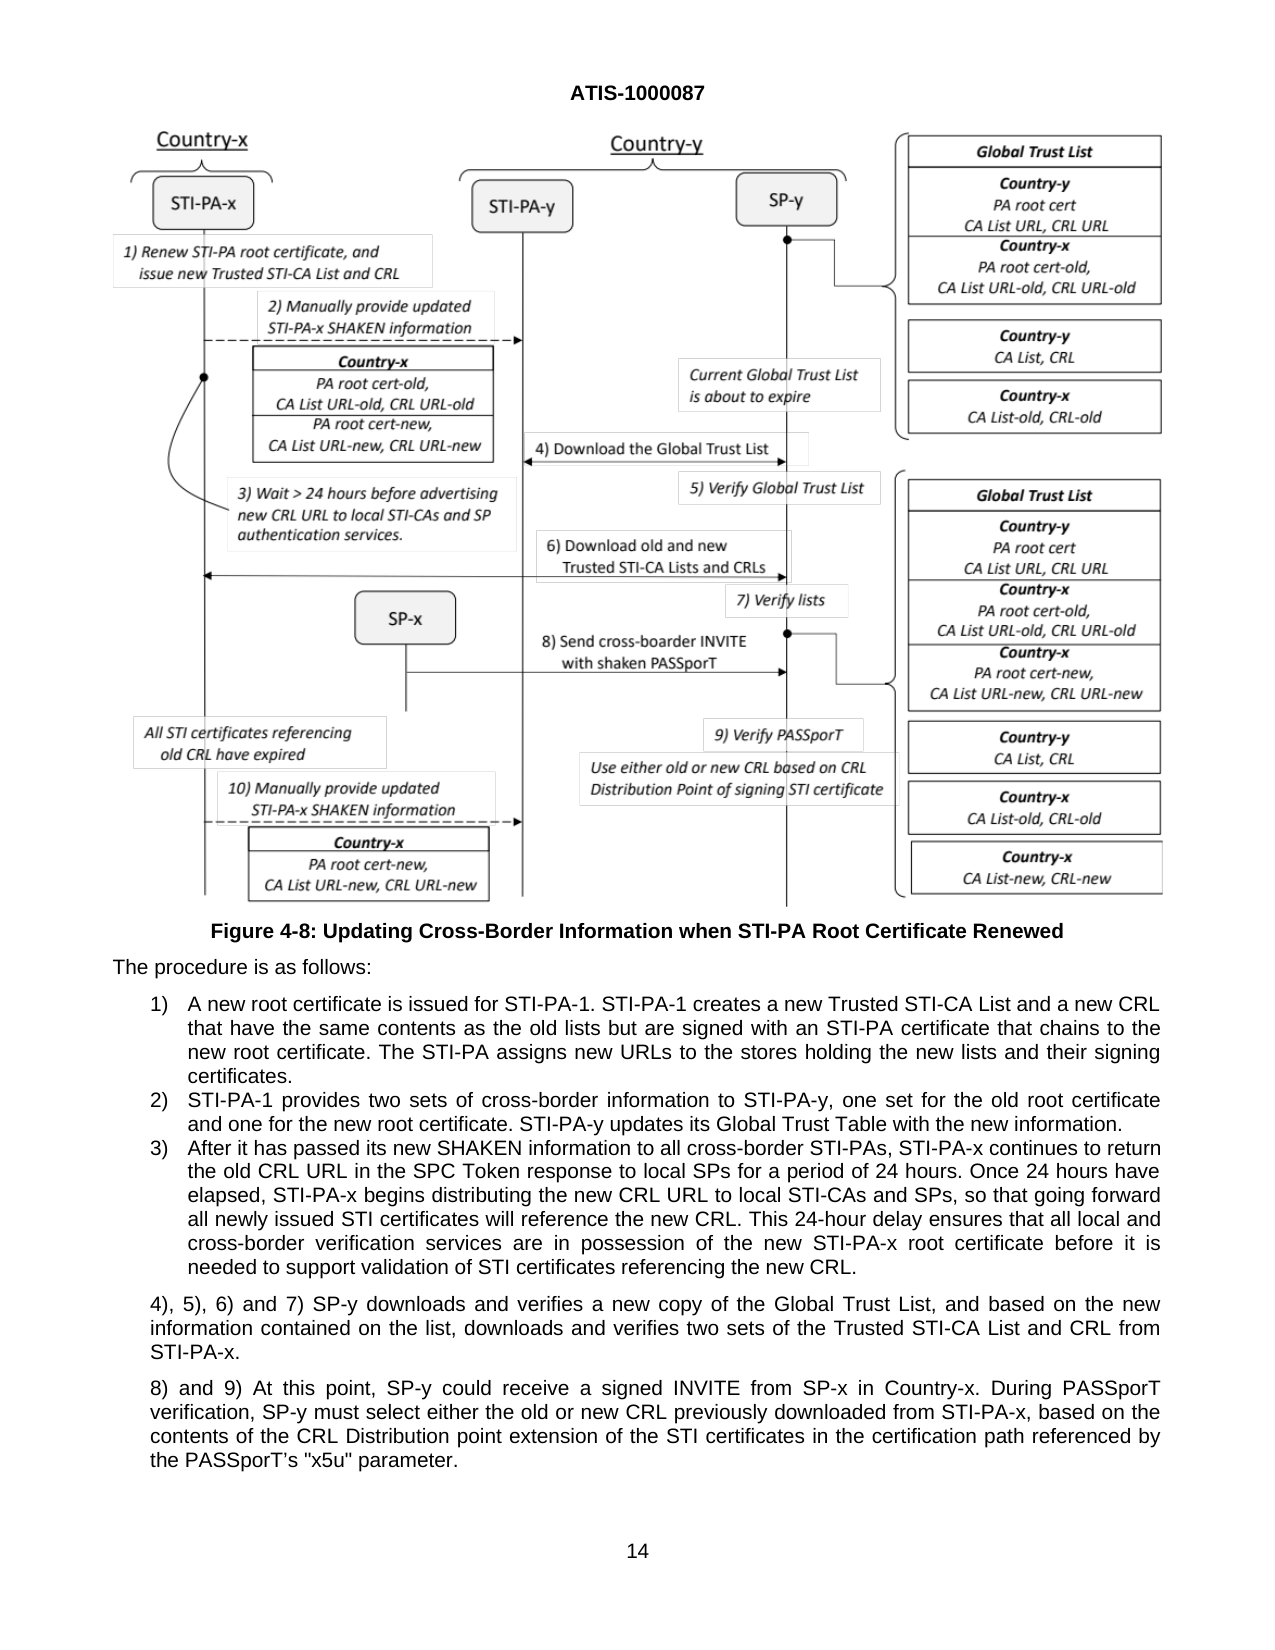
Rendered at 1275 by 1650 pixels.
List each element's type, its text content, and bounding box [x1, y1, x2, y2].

text 4), 5), 6) and 7) SP-y downloads and verifies a new copy of the Global Trust List, and based on the new information contained on the list, downloads and verifies two sets of the Trusted STI-CA List and CRL from STI-PA-x. [150, 1292, 1162, 1363]
list After it has passed its new SHAKEN information to all cross-border STI-PAs, STI-PA-x continues to return the old CRL URL in the SPC Token response to local SPs for a period of 24 hours. Once 24 hours have elapsed, STI-PA-x begins distributing the new CRL URL to local STI-CAs and SPs, so that going forward all newly issued STI certificates will reference the new CRL. This 24-hour delay ensures that all local and cross-border verification services are in possession of the new STI-PA-x root certificate before it is needed to support validation of STI certificates referencing the new CRL. [150, 1135, 1162, 1279]
text 8) and 9) At this point, SP-y could receive a signed INVITE from SP-x in Country-x. During PASSporT verification, SP-y must select either the old or new CRL previously downloaded from STI-PA-x, based on the contents of the CRL Distribution point extension of the STI certificates in the certification path referenced by the PASSporT’s "x5u" parameter. [150, 1376, 1162, 1472]
text The procedure is as follows: [112, 955, 1162, 979]
list STI-PA-1 provides two sets of cross-border information to STI-PA-y, one set for the old root certificate and one for the new root certificate. STI-PA-y updates its Global Trust Table with the new information. [150, 1087, 1162, 1135]
list A new root certificate is issued for STI-PA-1. STI-PA-1 creates a new Trusted STI-CA List and a new CRL that have the same contents as the old lists but are signed with an STI-PA certificate that chains to the new root certificate. The STI-PA assigns new URLs to the stores holding the new lists and their signing certificates. [150, 992, 1162, 1087]
